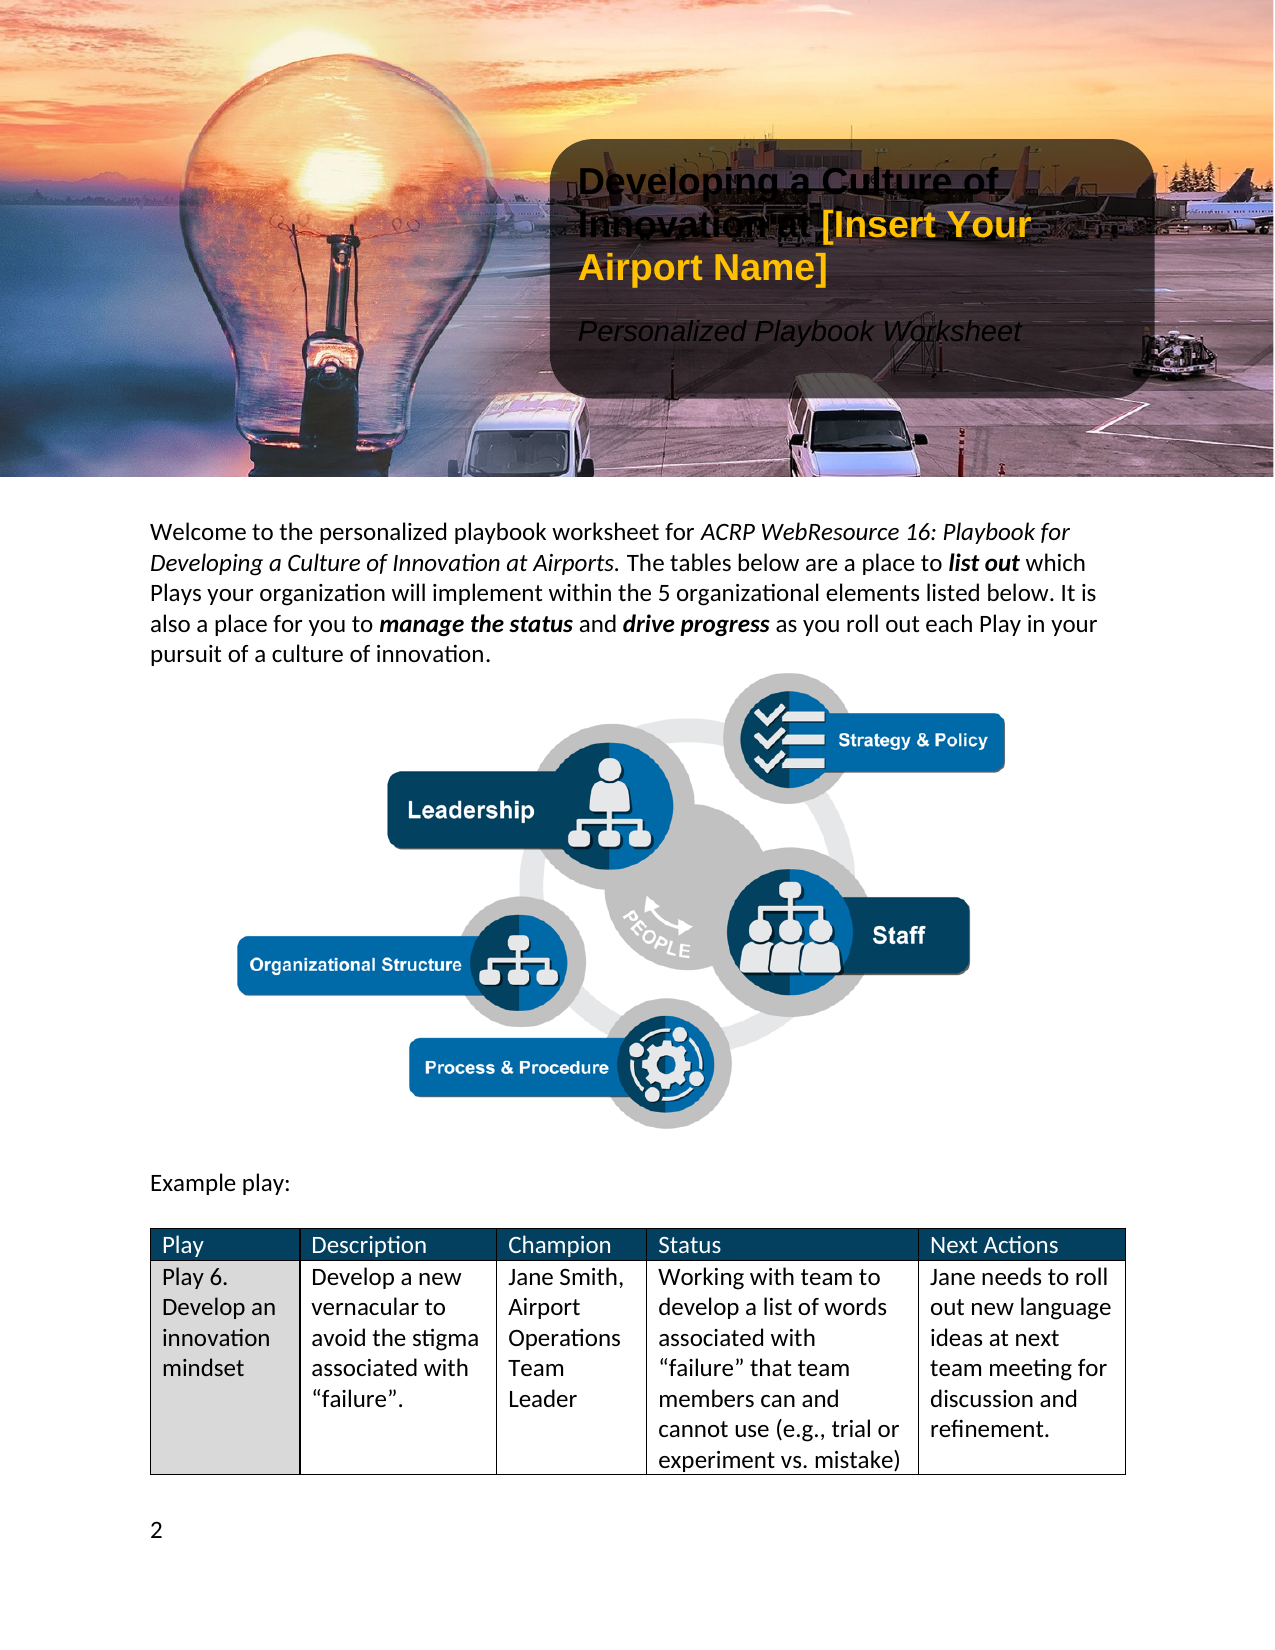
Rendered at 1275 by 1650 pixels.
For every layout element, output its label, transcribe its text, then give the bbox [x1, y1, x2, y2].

table_cell Play 6. Develop an innovation mindset [151, 1261, 299, 1474]
table_cell Working with team to develop a list of words associated with “failure” that team members can and cannot use (e.g., trial or experiment vs. mistake) [647, 1261, 918, 1474]
picture [225, 668, 1050, 1137]
table_header Status [647, 1229, 918, 1260]
picture [0, 0, 1274, 477]
table_cell Develop a new vernacular to avoid the stigma associated with “failure”. [301, 1261, 496, 1474]
table_header Champion [497, 1229, 646, 1260]
table_header Play [151, 1229, 299, 1260]
table_header Next Actions [919, 1229, 1125, 1260]
text Example play: [150, 1167, 1125, 1198]
table_cell Jane needs to roll out new language ideas at next team meeting for discussion and refinement. [919, 1261, 1125, 1474]
text Welcome to the personalized playbook worksheet for ACRP WebResource 16: Playbook for Developing a Culture of Innovation at Airports. The tables below are a place to list out which Plays your organization will implement within the 5 organizational elements listed below. It is also a place for you to manage the status and drive progress as you roll out each Play in your pursuit of a culture of innovation. [150, 516, 1125, 669]
table_header Description [301, 1229, 496, 1260]
table_cell Jane Smith, Airport Operations Team Leader [497, 1261, 646, 1474]
